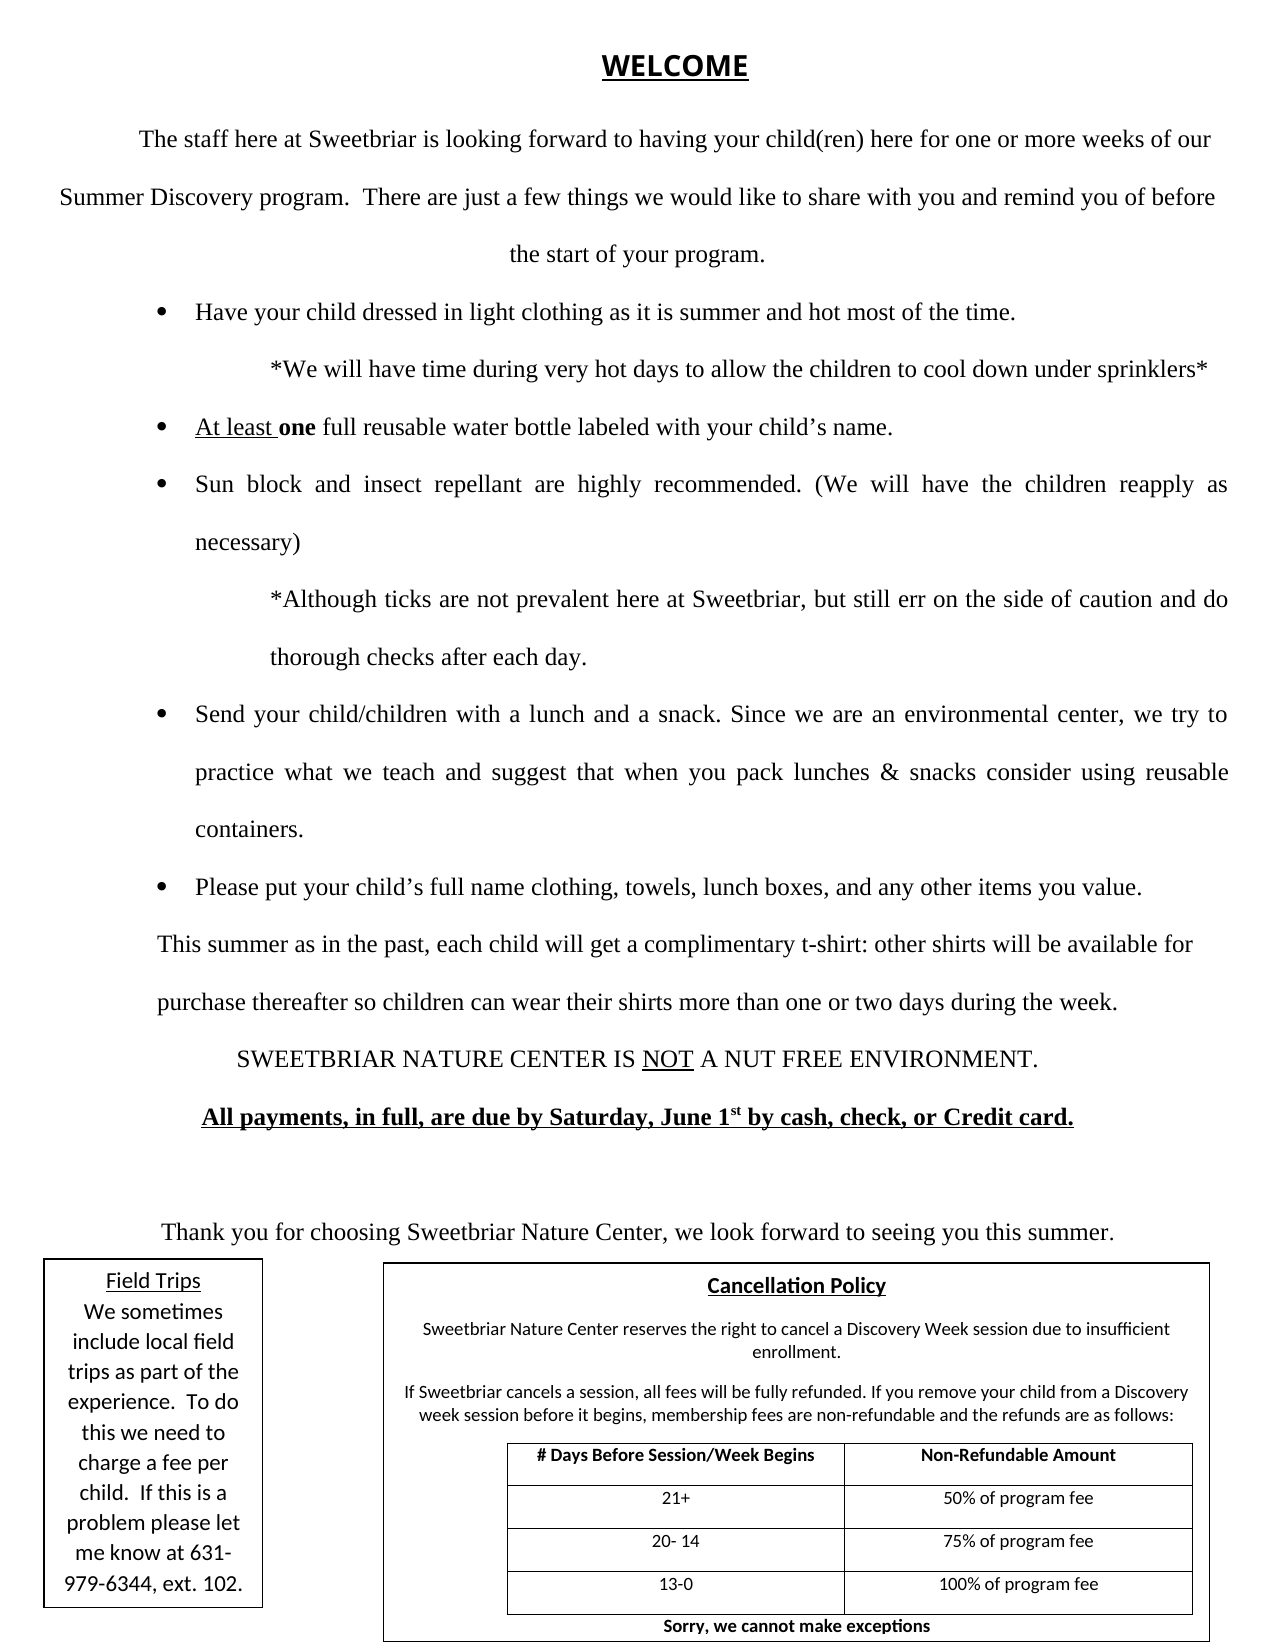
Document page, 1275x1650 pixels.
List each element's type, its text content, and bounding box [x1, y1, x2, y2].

text SWEETBRIAR NATURE CENTER IS NOT A ENVIRONMENT. [45, 1044, 1230, 1073]
list *Although ticks are not prevalent here at Sweetbriar, but still err on the side of caution and do thorough checks after each day. [270, 584, 1230, 671]
list Have your child dressed in light clothing as it is summer and hot most of the time. [157, 297, 1230, 326]
list Sun block and insect repellant are highly recommended. (We will have the children reapply as necessary) [157, 469, 1230, 556]
text Thank you for choosing Sweetbriar Nature Center, we look forward to seeing you this summer. [45, 1217, 1230, 1246]
text All payments, in full, are due by Saturday, June 1st by cash, check, or Credit card. [45, 1102, 1230, 1131]
list At least one full reusable water bottle labeled with your child’s name. [157, 412, 1230, 441]
list Send your child/children with a lunch and a snack. Since we are an environmental center, we try to practice what we teach and suggest that when you pack lunches & snacks consider using reusable containers. [157, 699, 1230, 843]
list Please put your child’s full name clothing, towels, lunch boxes, and any other items you value. [157, 872, 1230, 901]
text This summer as in the past, each child will get a complimentary t-shirt: other shirts will be available for purchase thereafter so children can wear their shirts more than one or two days during the week. [45, 929, 1230, 1016]
text WELCOME [45, 45, 1230, 85]
text The staff here at Sweetbriar is looking forward to having your child(ren) here for one or more weeks of our Summer Discovery program. There are just a few things we would like to share with you and remind you of before the start of your program. [45, 124, 1230, 268]
list *We will have time during very hot days to allow the children to cool down under sprinklers* [270, 354, 1230, 383]
